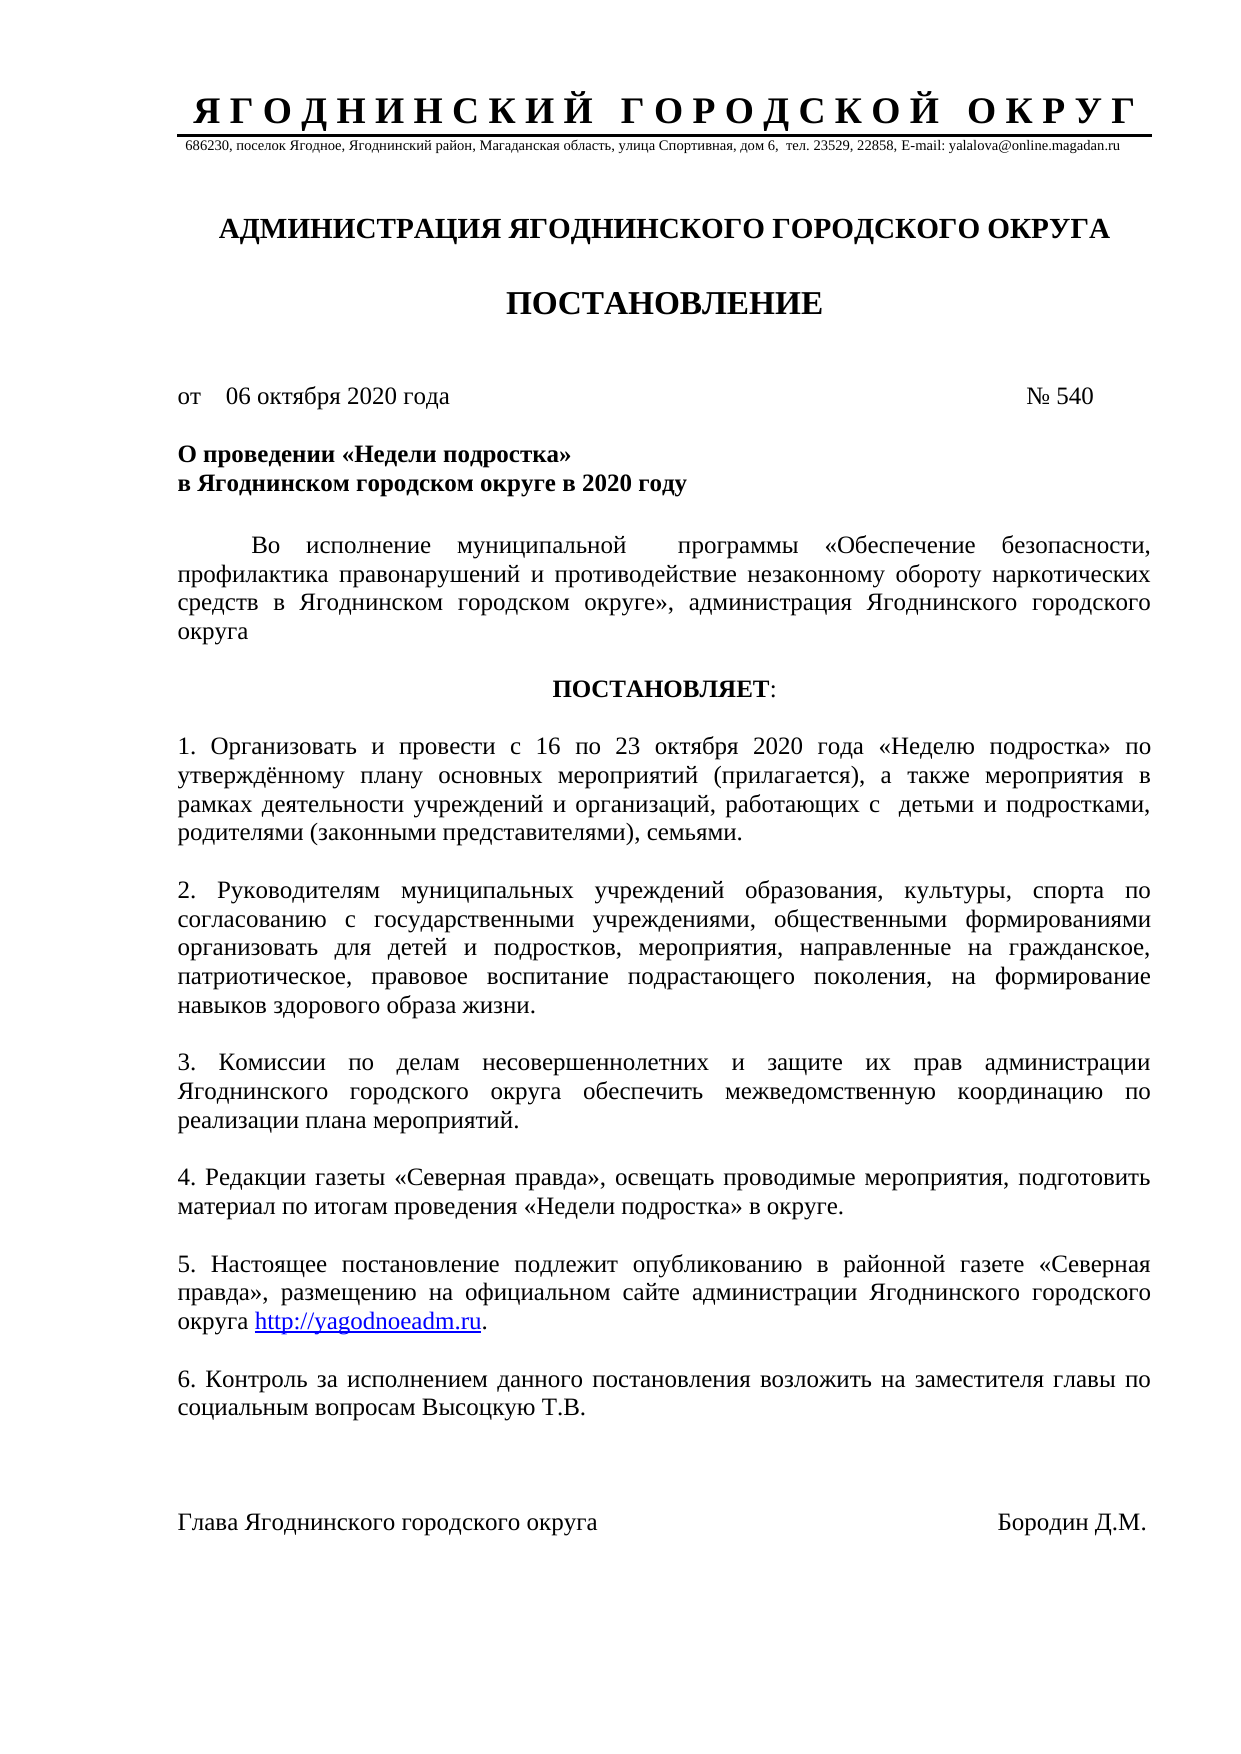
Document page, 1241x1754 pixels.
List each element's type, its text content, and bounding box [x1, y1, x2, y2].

text в Ягоднинском городском округе в 2020 году [177, 468, 1152, 496]
text ПОСТАНОВЛЕНИЕ [177, 283, 1152, 321]
text от 06 октября 2020 года № 540 [177, 381, 1152, 410]
text 4. Редакции газеты «Северная правда», освещать проводимые мероприятия, подготовить материал по итогам проведения «Недели подростка» в округе. [177, 1162, 1152, 1220]
text АДМИНИСТРАЦИЯ ЯГОДНИНСКОГО ГОРОДСКОГО ОКРУГА [177, 211, 1152, 245]
text 686230, поселок Ягодное, Ягоднинский район, Магаданская область, улица Спортивная, дом 6, тел. 23529, 22858, E-mail: yalalova@online.magadan.ru [177, 137, 1152, 154]
text 5. Настоящее постановление подлежит опубликованию в районной газете «Северная правда», размещению на официальном сайте администрации Ягоднинского городского округа http://yagodnoeadm.ru. [177, 1249, 1152, 1335]
text 6. Контроль за исполнением данного постановления возложить на заместителя главы по социальным вопросам Высоцкую Т.В. [177, 1364, 1152, 1421]
text Во исполнение муниципальной программы «Обеспечение безопасности, профилактика правонарушений и противодействие незаконному обороту наркотических средств в Ягоднинском городском округе», администрация Ягоднинского городского округа [177, 530, 1152, 645]
text Я Г О Д Н И Н С К И Й Г О Р О Д С К О Й О К Р У Г [177, 89, 1152, 134]
text ПОСТАНОВЛЯЕТ: [177, 674, 1152, 702]
text 1. Организовать и провести с 16 по 23 октября 2020 года «Неделю подростка» по утверждённому плану основных мероприятий (прилагается), а также мероприятия в рамках деятельности учреждений и организаций, работающих с детьми и подростками, родителями (законными представителями), семьями. [177, 731, 1152, 846]
text Глава Ягоднинского городского округа Бородин Д.М. [177, 1507, 1152, 1536]
text 3. Комиссии по делам несовершеннолетних и защите их прав администрации Ягоднинского городского округа обеспечить межведомственную координацию по реализации плана мероприятий. [177, 1047, 1152, 1134]
text 2. Руководителям муниципальных учреждений образования, культуры, спорта по согласованию с государственными учреждениями, общественными формированиями организовать для детей и подростков, мероприятия, направленные на гражданское, патриотическое, правовое воспитание подрастающего поколения, на формирование навыков здорового образа жизни. [177, 875, 1152, 1019]
text О проведении «Недели подростка» [177, 439, 1152, 468]
